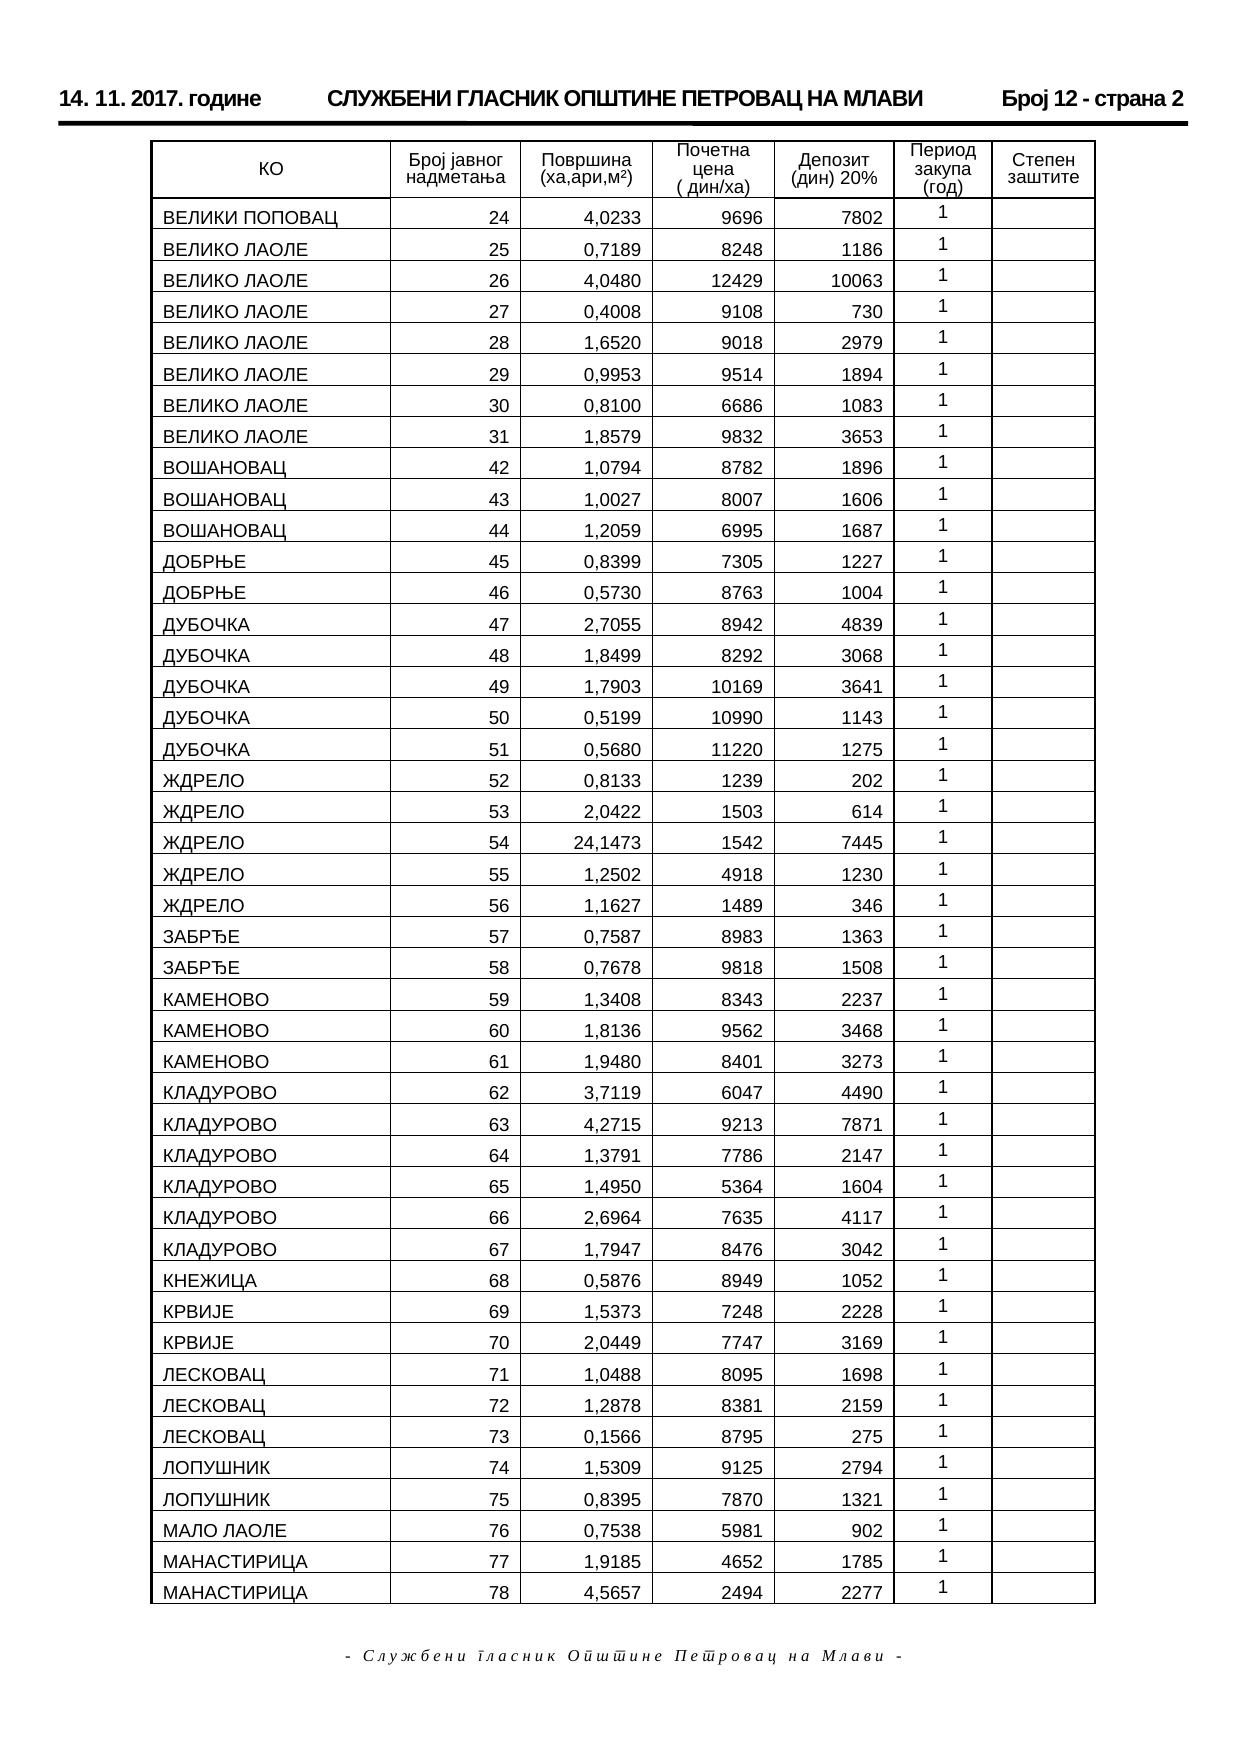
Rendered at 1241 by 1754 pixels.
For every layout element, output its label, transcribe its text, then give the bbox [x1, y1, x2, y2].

table_cell ВЕЛИКО ЛАОЛЕ [153, 292, 390, 322]
table_cell 7305 [653, 542, 774, 572]
table_cell 8343 [653, 979, 774, 1009]
table_cell 346 [775, 886, 893, 916]
table_cell [993, 1042, 1094, 1072]
table_cell 1275 [775, 729, 893, 759]
table_cell ВЕЛИКО ЛАОЛЕ [153, 386, 390, 416]
table_cell МАНАСТИРИЦА [153, 1573, 390, 1603]
table_cell 1,7947 [521, 1229, 652, 1259]
table_cell ВОШАНОВАЦ [153, 511, 390, 541]
table_cell ЖДРЕЛО [153, 792, 390, 822]
table_cell 1 [895, 1198, 991, 1228]
table_cell 1230 [775, 854, 893, 884]
table_cell 9125 [653, 1448, 774, 1478]
table_cell 1052 [775, 1261, 893, 1291]
table_cell ЗАБРЂЕ [153, 917, 390, 947]
table_cell 8095 [653, 1354, 774, 1384]
table_cell 1 [895, 1073, 991, 1103]
table_cell 42 [391, 448, 520, 478]
table_cell 1,8579 [521, 417, 652, 447]
table_cell ДУБОЧКА [153, 698, 390, 728]
table_cell 48 [391, 636, 520, 666]
table_cell 1 [895, 1104, 991, 1134]
table_cell КЛАДУРОВО [153, 1136, 390, 1166]
table_cell [993, 1511, 1094, 1541]
table_cell 1 [895, 729, 991, 759]
table_cell 67 [391, 1229, 520, 1259]
table_cell 9562 [653, 1011, 774, 1041]
table_cell 1 [895, 854, 991, 884]
table_cell 9514 [653, 354, 774, 384]
table_cell ВЕЛИКО ЛАОЛЕ [153, 261, 390, 291]
table_cell 1 [895, 1167, 991, 1197]
table_cell 78 [391, 1573, 520, 1603]
table_cell [993, 354, 1094, 384]
table_cell [993, 1292, 1094, 1322]
table_cell [993, 979, 1094, 1009]
table_cell [993, 729, 1094, 759]
table_cell 2277 [775, 1573, 893, 1603]
table_cell 0,5680 [521, 729, 652, 759]
table_cell ВЕЛИКО ЛАОЛЕ [153, 323, 390, 353]
table_cell 8763 [653, 573, 774, 603]
table_cell 1,5373 [521, 1292, 652, 1322]
table_cell [993, 1073, 1094, 1103]
table_cell 1,4950 [521, 1167, 652, 1197]
table_cell 1503 [653, 792, 774, 822]
table_cell [993, 386, 1094, 416]
table_cell 12429 [653, 261, 774, 291]
table_cell [993, 479, 1094, 509]
table_cell [993, 1136, 1094, 1166]
table_cell [993, 667, 1094, 697]
table_cell ЛЕСКОВАЦ [153, 1386, 390, 1416]
table_cell 1 [895, 1573, 991, 1603]
table_cell [993, 1011, 1094, 1041]
table_cell [993, 1573, 1094, 1603]
table_cell 0,7587 [521, 917, 652, 947]
table_cell ДУБОЧКА [153, 604, 390, 634]
table_cell 0,4008 [521, 292, 652, 322]
table_cell 4918 [653, 854, 774, 884]
table_header Степен заштите [993, 142, 1094, 197]
table_cell 1004 [775, 573, 893, 603]
table_cell [993, 292, 1094, 322]
table_cell 30 [391, 386, 520, 416]
table_cell [993, 604, 1094, 634]
table_cell 44 [391, 511, 520, 541]
table_cell ВЕЛИКО ЛАОЛЕ [153, 229, 390, 259]
table_cell 1606 [775, 479, 893, 509]
table_cell 60 [391, 1011, 520, 1041]
table_cell 51 [391, 729, 520, 759]
table_cell МАНАСТИРИЦА [153, 1542, 390, 1572]
table_cell 1,3791 [521, 1136, 652, 1166]
table_cell 28 [391, 323, 520, 353]
table_cell 1698 [775, 1354, 893, 1384]
table_cell 1 [895, 417, 991, 447]
table_cell 56 [391, 886, 520, 916]
table_cell [993, 1167, 1094, 1197]
table_cell 8292 [653, 636, 774, 666]
table_cell 10990 [653, 698, 774, 728]
table_cell 1 [895, 323, 991, 353]
table_cell КЛАДУРОВО [153, 1073, 390, 1103]
table_cell 1 [895, 761, 991, 791]
table_cell ДУБОЧКА [153, 636, 390, 666]
table_cell 1143 [775, 698, 893, 728]
table_cell 50 [391, 698, 520, 728]
table_cell 10169 [653, 667, 774, 697]
table_cell 1,0027 [521, 479, 652, 509]
table_cell 1239 [653, 761, 774, 791]
table_cell 73 [391, 1417, 520, 1447]
table_cell ВЕЛИКО ЛАОЛЕ [153, 354, 390, 384]
table_cell 62 [391, 1073, 520, 1103]
table_cell ЖДРЕЛО [153, 761, 390, 791]
table_cell 0,7538 [521, 1511, 652, 1541]
table_cell 31 [391, 417, 520, 447]
table_cell 66 [391, 1198, 520, 1228]
table_cell 6995 [653, 511, 774, 541]
table_cell [993, 1354, 1094, 1384]
table_cell 59 [391, 979, 520, 1009]
table_cell 5364 [653, 1167, 774, 1197]
table_cell 1896 [775, 448, 893, 478]
table_cell 1508 [775, 948, 893, 978]
table_cell 1 [895, 229, 991, 259]
table_cell 1,5309 [521, 1448, 652, 1478]
table_cell 2,6964 [521, 1198, 652, 1228]
table_cell 1 [895, 261, 991, 291]
table_cell 3653 [775, 417, 893, 447]
table_cell [993, 1104, 1094, 1134]
table_cell ЖДРЕЛО [153, 823, 390, 853]
table_cell 2159 [775, 1386, 893, 1416]
table_cell 72 [391, 1386, 520, 1416]
table_cell 1 [895, 1136, 991, 1166]
table_header Почетна цена ( дин/ха) [653, 142, 774, 197]
table_cell 77 [391, 1542, 520, 1572]
table_cell 2,0422 [521, 792, 652, 822]
table_cell ЖДРЕЛО [153, 854, 390, 884]
table_cell 1 [895, 1292, 991, 1322]
table_cell КЛАДУРОВО [153, 1229, 390, 1259]
table_header Површина (ха,ари,м²) [521, 142, 652, 197]
table_cell 1 [895, 1448, 991, 1478]
table_cell КАМЕНОВО [153, 1042, 390, 1072]
table_cell 2228 [775, 1292, 893, 1322]
table_cell 2979 [775, 323, 893, 353]
table_cell [993, 854, 1094, 884]
table_cell 1 [895, 1323, 991, 1353]
table_cell 4652 [653, 1542, 774, 1572]
table_cell 55 [391, 854, 520, 884]
table_cell 29 [391, 354, 520, 384]
table_cell 27 [391, 292, 520, 322]
table_cell [993, 636, 1094, 666]
table_cell 1,7903 [521, 667, 652, 697]
table_cell 1 [895, 1011, 991, 1041]
table_cell 8949 [653, 1261, 774, 1291]
table_cell 8007 [653, 479, 774, 509]
table_cell 9818 [653, 948, 774, 978]
table_cell [993, 1542, 1094, 1572]
table_cell [993, 1229, 1094, 1259]
table_cell [993, 1323, 1094, 1353]
table_cell 1 [895, 1479, 991, 1509]
table_cell 1227 [775, 542, 893, 572]
table_cell 1 [895, 792, 991, 822]
table_cell КЛАДУРОВО [153, 1104, 390, 1134]
table_cell 1321 [775, 1479, 893, 1509]
table_cell 1,1627 [521, 886, 652, 916]
table_cell 7870 [653, 1479, 774, 1509]
table_cell ЛЕСКОВАЦ [153, 1354, 390, 1384]
table_cell [993, 823, 1094, 853]
table_cell 1 [895, 1354, 991, 1384]
table_cell 2147 [775, 1136, 893, 1166]
table_cell 1 [895, 823, 991, 853]
table_cell ДУБОЧКА [153, 729, 390, 759]
table_cell [993, 761, 1094, 791]
table_cell 10063 [775, 261, 893, 291]
table_cell 1489 [653, 886, 774, 916]
table_cell 275 [775, 1417, 893, 1447]
table_cell 902 [775, 1511, 893, 1541]
table_cell 7871 [775, 1104, 893, 1134]
table_cell 1,6520 [521, 323, 652, 353]
table_cell 1,0794 [521, 448, 652, 478]
table_cell 3169 [775, 1323, 893, 1353]
table_cell [993, 1386, 1094, 1416]
table_cell 7248 [653, 1292, 774, 1322]
table_cell 75 [391, 1479, 520, 1509]
table_cell 2,7055 [521, 604, 652, 634]
table_header КО [153, 142, 390, 197]
table_cell 1 [895, 1386, 991, 1416]
table_cell 1 [895, 698, 991, 728]
table_cell 24,1473 [521, 823, 652, 853]
table_cell КНЕЖИЦА [153, 1261, 390, 1291]
table_cell 1,8136 [521, 1011, 652, 1041]
table_cell 54 [391, 823, 520, 853]
table_cell 1 [895, 636, 991, 666]
table_cell 4117 [775, 1198, 893, 1228]
table_cell 1687 [775, 511, 893, 541]
table_cell ЗАБРЂЕ [153, 948, 390, 978]
table_cell ДОБРЊЕ [153, 542, 390, 572]
table_cell 43 [391, 479, 520, 509]
table_cell [993, 542, 1094, 572]
table_cell 1 [895, 542, 991, 572]
table_cell [993, 1417, 1094, 1447]
table_cell 52 [391, 761, 520, 791]
table_cell КРВИЈЕ [153, 1292, 390, 1322]
table_cell 63 [391, 1104, 520, 1134]
table_cell [993, 792, 1094, 822]
table_cell 3042 [775, 1229, 893, 1259]
table_cell 2,0449 [521, 1323, 652, 1353]
table_cell 1 [895, 573, 991, 603]
table_cell 69 [391, 1292, 520, 1322]
table_cell 5981 [653, 1511, 774, 1541]
table_cell 24 [391, 198, 520, 228]
table_header Број јавног надметања [391, 142, 520, 197]
table_cell [993, 698, 1094, 728]
table_cell [993, 199, 1094, 228]
table_cell 4,0480 [521, 261, 652, 291]
table_cell 6047 [653, 1073, 774, 1103]
table_cell 68 [391, 1261, 520, 1291]
table_cell 4839 [775, 604, 893, 634]
table_cell 64 [391, 1136, 520, 1166]
table_cell 3,7119 [521, 1073, 652, 1103]
table_cell 47 [391, 604, 520, 634]
table_cell 1363 [775, 917, 893, 947]
table_cell 11220 [653, 729, 774, 759]
table_cell 1,9185 [521, 1542, 652, 1572]
table_cell 1 [895, 1229, 991, 1259]
table_cell 1 [895, 479, 991, 509]
table_cell 1,9480 [521, 1042, 652, 1072]
table_cell 9213 [653, 1104, 774, 1134]
table_cell 202 [775, 761, 893, 791]
table_cell 1 [895, 979, 991, 1009]
table_cell [993, 886, 1094, 916]
table_cell 45 [391, 542, 520, 572]
table_cell КЛАДУРОВО [153, 1198, 390, 1228]
table_cell 8795 [653, 1417, 774, 1447]
table_cell 2794 [775, 1448, 893, 1478]
table_cell 1785 [775, 1542, 893, 1572]
table_cell ВЕЛИКО ЛАОЛЕ [153, 417, 390, 447]
table_cell [993, 917, 1094, 947]
table_cell [993, 948, 1094, 978]
table_cell 0,7678 [521, 948, 652, 978]
table_cell КРВИЈЕ [153, 1323, 390, 1353]
table_cell ДОБРЊЕ [153, 573, 390, 603]
table_cell 4,2715 [521, 1104, 652, 1134]
table_cell 1 [895, 386, 991, 416]
table_cell 1,0488 [521, 1354, 652, 1384]
table_cell КЛАДУРОВО [153, 1167, 390, 1197]
table_cell 0,9953 [521, 354, 652, 384]
table_cell 9108 [653, 292, 774, 322]
table_cell 4,0233 [521, 198, 652, 228]
table_cell 46 [391, 573, 520, 603]
table_cell ВЕЛИКИ ПОПОВАЦ [153, 199, 390, 228]
table_cell МАЛО ЛАОЛЕ [153, 1511, 390, 1541]
table_cell 26 [391, 261, 520, 291]
table_cell ЛОПУШНИК [153, 1448, 390, 1478]
table_cell 1 [895, 604, 991, 634]
table_cell 57 [391, 917, 520, 947]
table_cell 71 [391, 1354, 520, 1384]
table_cell 1 [895, 199, 991, 228]
table_header Период закупа (год) [895, 142, 991, 197]
table_cell [993, 1448, 1094, 1478]
table_cell 8248 [653, 229, 774, 259]
table_cell ВОШАНОВАЦ [153, 448, 390, 478]
table_cell 1186 [775, 229, 893, 259]
table_cell 6686 [653, 386, 774, 416]
table_cell 9696 [653, 198, 774, 228]
table_cell 70 [391, 1323, 520, 1353]
table_cell 58 [391, 948, 520, 978]
table_cell ЛЕСКОВАЦ [153, 1417, 390, 1447]
table_cell [993, 229, 1094, 259]
table_cell 0,8399 [521, 542, 652, 572]
table_cell 61 [391, 1042, 520, 1072]
table_cell 1 [895, 667, 991, 697]
table_cell 3068 [775, 636, 893, 666]
table_cell [993, 511, 1094, 541]
table_cell 7635 [653, 1198, 774, 1228]
table_cell ЖДРЕЛО [153, 886, 390, 916]
table_cell [993, 261, 1094, 291]
table_cell 1 [895, 917, 991, 947]
table_cell 0,5876 [521, 1261, 652, 1291]
table_cell 3273 [775, 1042, 893, 1072]
table_cell 8942 [653, 604, 774, 634]
table_cell 3468 [775, 1011, 893, 1041]
table_cell 1 [895, 948, 991, 978]
table_cell [993, 1261, 1094, 1291]
table_cell 0,7189 [521, 229, 652, 259]
table_cell 1,2502 [521, 854, 652, 884]
table_cell 4,5657 [521, 1573, 652, 1603]
table_cell [993, 1198, 1094, 1228]
table_cell 0,8133 [521, 761, 652, 791]
table_cell 0,5199 [521, 698, 652, 728]
table_cell КАМЕНОВО [153, 1011, 390, 1041]
table_cell 1 [895, 511, 991, 541]
table_cell 4490 [775, 1073, 893, 1103]
table_cell 7802 [775, 199, 893, 228]
table_cell 1,3408 [521, 979, 652, 1009]
table_cell ЛОПУШНИК [153, 1479, 390, 1509]
table_cell ДУБОЧКА [153, 667, 390, 697]
table_cell 8782 [653, 448, 774, 478]
table_cell 49 [391, 667, 520, 697]
table_cell ВОШАНОВАЦ [153, 479, 390, 509]
table_cell 8401 [653, 1042, 774, 1072]
table_cell [993, 1479, 1094, 1509]
table_cell 7747 [653, 1323, 774, 1353]
table_header Депозит (дин) 20% [775, 142, 893, 197]
table_cell 8983 [653, 917, 774, 947]
table_cell 8476 [653, 1229, 774, 1259]
table_cell 1083 [775, 386, 893, 416]
table_cell 7445 [775, 823, 893, 853]
table_cell 76 [391, 1511, 520, 1541]
table_cell [993, 323, 1094, 353]
table_cell [993, 573, 1094, 603]
table_cell [993, 448, 1094, 478]
table_cell 1 [895, 1042, 991, 1072]
table_cell 7786 [653, 1136, 774, 1166]
table_cell 0,8395 [521, 1479, 652, 1509]
table_cell 65 [391, 1167, 520, 1197]
table_cell 1 [895, 448, 991, 478]
table_cell КАМЕНОВО [153, 979, 390, 1009]
table_cell 1 [895, 1542, 991, 1572]
table_cell 9018 [653, 323, 774, 353]
table_cell 730 [775, 292, 893, 322]
table_cell 1,2059 [521, 511, 652, 541]
table_cell 2494 [653, 1573, 774, 1603]
table_cell 25 [391, 229, 520, 259]
table_cell 1,8499 [521, 636, 652, 666]
table_cell 53 [391, 792, 520, 822]
table_cell 1 [895, 292, 991, 322]
table_cell 614 [775, 792, 893, 822]
table_cell 1 [895, 1511, 991, 1541]
table_cell 1 [895, 1417, 991, 1447]
table_cell 1,2878 [521, 1386, 652, 1416]
table_cell 2237 [775, 979, 893, 1009]
table_cell 1604 [775, 1167, 893, 1197]
table_cell 1 [895, 354, 991, 384]
table_cell 9832 [653, 417, 774, 447]
table_cell 1 [895, 1261, 991, 1291]
table_cell 8381 [653, 1386, 774, 1416]
table_cell 3641 [775, 667, 893, 697]
table_cell 0,8100 [521, 386, 652, 416]
table_cell 0,5730 [521, 573, 652, 603]
table_cell 1 [895, 886, 991, 916]
table_cell 1894 [775, 354, 893, 384]
table_cell 1542 [653, 823, 774, 853]
table_cell 0,1566 [521, 1417, 652, 1447]
table_cell 74 [391, 1448, 520, 1478]
table_cell [993, 417, 1094, 447]
